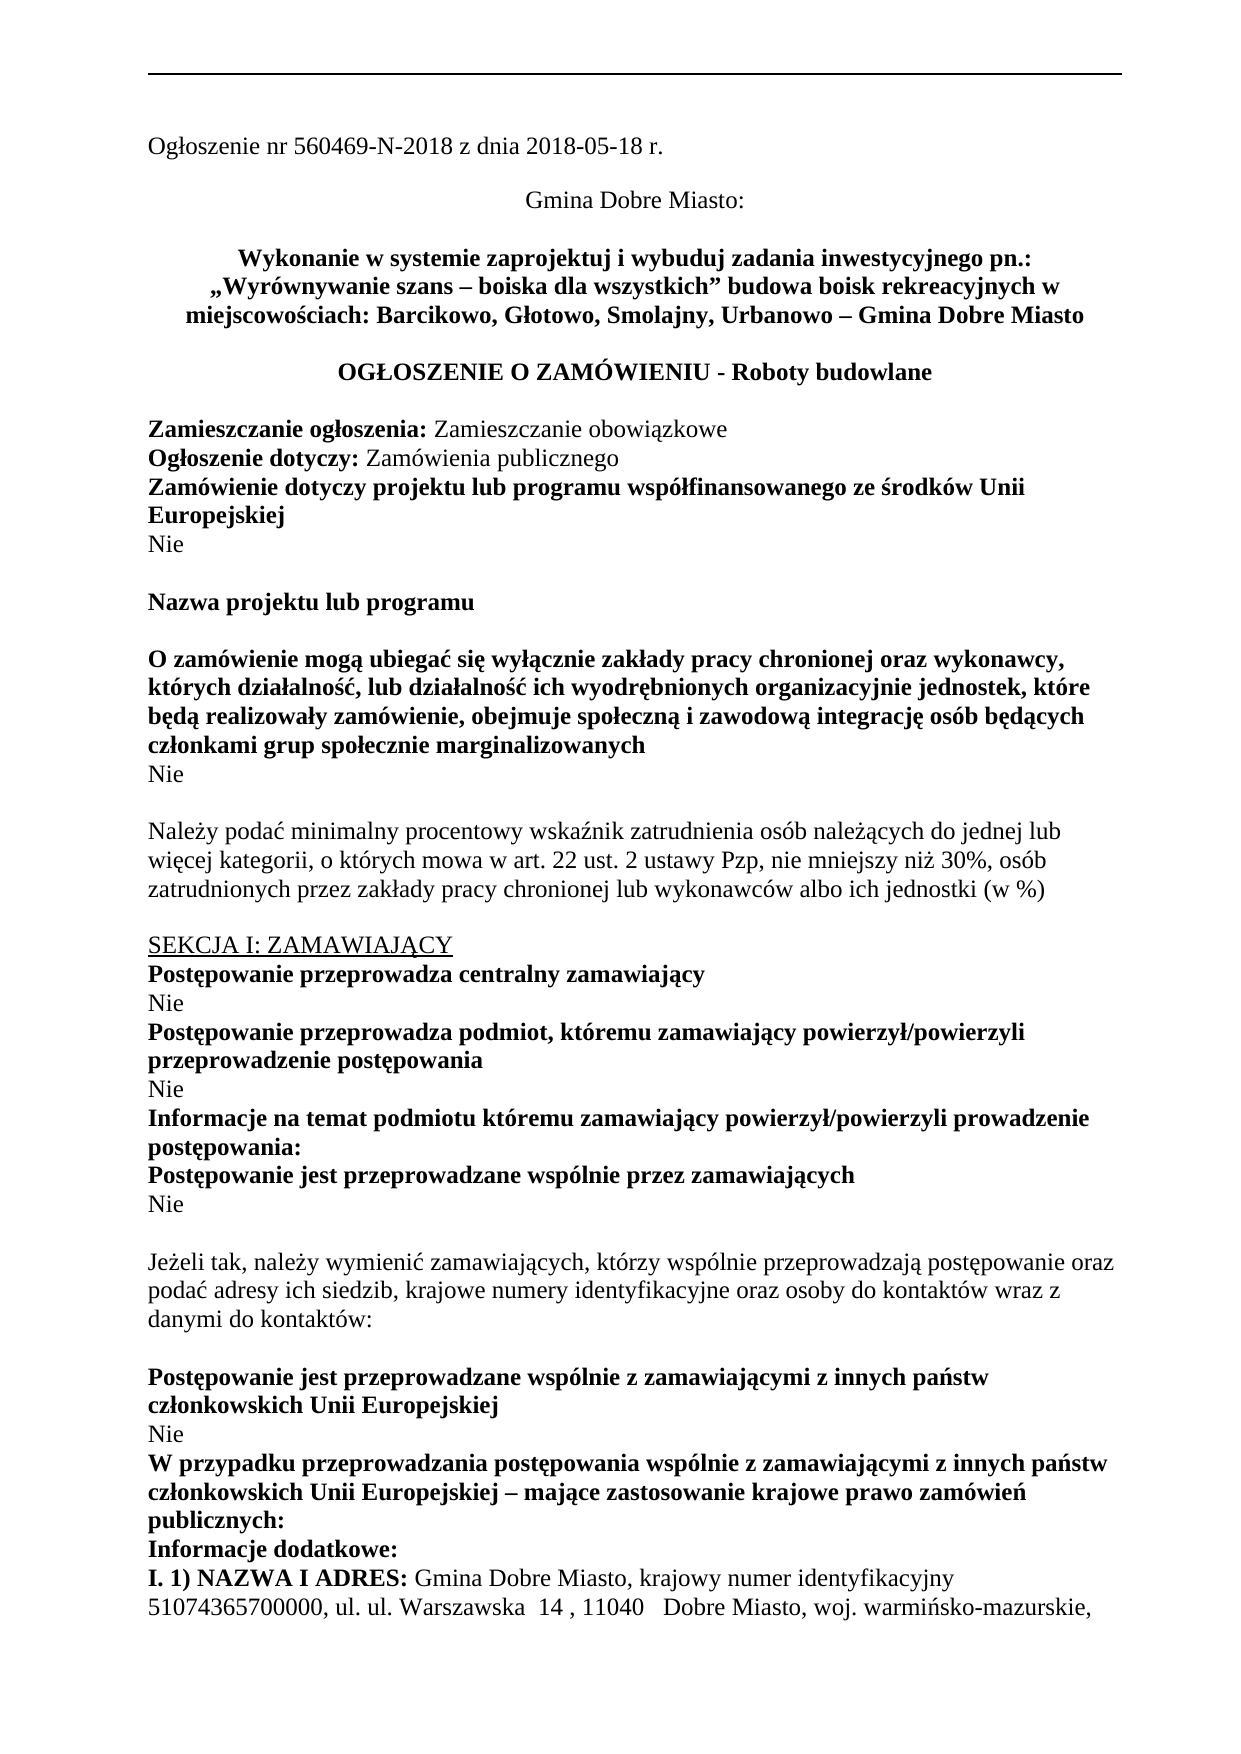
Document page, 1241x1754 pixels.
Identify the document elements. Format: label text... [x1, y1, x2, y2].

text Nie [148, 988, 1122, 1017]
text Informacje na temat podmiotu któremu zamawiający powierzył/powierzyli prowadzenie postępowania: Postępowanie jest przeprowadzane wspólnie przez zamawiających [148, 1103, 1122, 1189]
text Wykonanie w systemie zaprojektuj i wybuduj zadania inwestycyjnego pn.: „Wyrównywanie szans – boiska dla wszystkich” budowa boisk rekreacyjnych w miejscowościach: Barcikowo, Głotowo, Smolajny, Urbanowo – Gmina Dobre Miasto [148, 243, 1122, 357]
text Ogłoszenie dotyczy: Zamówienia publicznego [148, 443, 1122, 472]
text Nie [148, 1189, 1122, 1218]
text OGŁOSZENIE O ZAMÓWIENIU - Roboty budowlane [148, 357, 1122, 386]
text Zamówienie dotyczy projektu lub programu współfinansowanego ze środków Unii Europejskiej [148, 472, 1122, 529]
text Nie [148, 1074, 1122, 1103]
text Nie [148, 529, 1122, 558]
text Nie [148, 759, 1122, 787]
text Postępowanie przeprowadza podmiot, któremu zamawiający powierzył/powierzyli przeprowadzenie postępowania [148, 1017, 1122, 1074]
text W przypadku przeprowadzania postępowania wspólnie z zamawiającymi z innych państw członkowskich Unii Europejskiej – mające zastosowanie krajowe prawo zamówień publicznych: Informacje dodatkowe: [148, 1448, 1122, 1563]
text Postępowanie przeprowadza centralny zamawiający [148, 959, 1122, 988]
text O zamówienie mogą ubiegać się wyłącznie zakłady pracy chronionej oraz wykonawcy, których działalność, lub działalność ich wyodrębnionych organizacyjnie jednostek, które będą realizowały zamówienie, obejmuje społeczną i zawodową integrację osób będących członkami grup społecznie marginalizowanych [148, 644, 1122, 759]
text Nie [148, 1419, 1122, 1448]
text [148, 1563, 1122, 1620]
text Zamieszczanie ogłoszenia: Zamieszczanie obowiązkowe [148, 414, 1122, 443]
text Nazwa projektu lub programu [148, 558, 1122, 644]
text SEKCJA I: ZAMAWIAJĄCY [148, 930, 1122, 959]
text Należy podać minimalny procentowy wskaźnik zatrudnienia osób należących do jednej lub więcej kategorii, o których mowa w art. 22 ust. 2 ustawy Pzp, nie mniejszy niż 30%, osób zatrudnionych przez zakłady pracy chronionej lub wykonawców albo ich jednostki (w %) [148, 787, 1122, 930]
text Gmina Dobre Miasto: [148, 185, 1122, 214]
text Ogłoszenie nr 560469-N-2018 z dnia 2018-05-18 r. [148, 75, 1122, 160]
text Jeżeli tak, należy wymienić zamawiających, którzy wspólnie przeprowadzają postępowanie oraz podać adresy ich siedzib, krajowe numery identyfikacyjne oraz osoby do kontaktów wraz z danymi do kontaktów: Postępowanie jest przeprowadzane wspólnie z zamawiającymi z innych państw członkowskich Unii Europejskiej [148, 1218, 1122, 1419]
